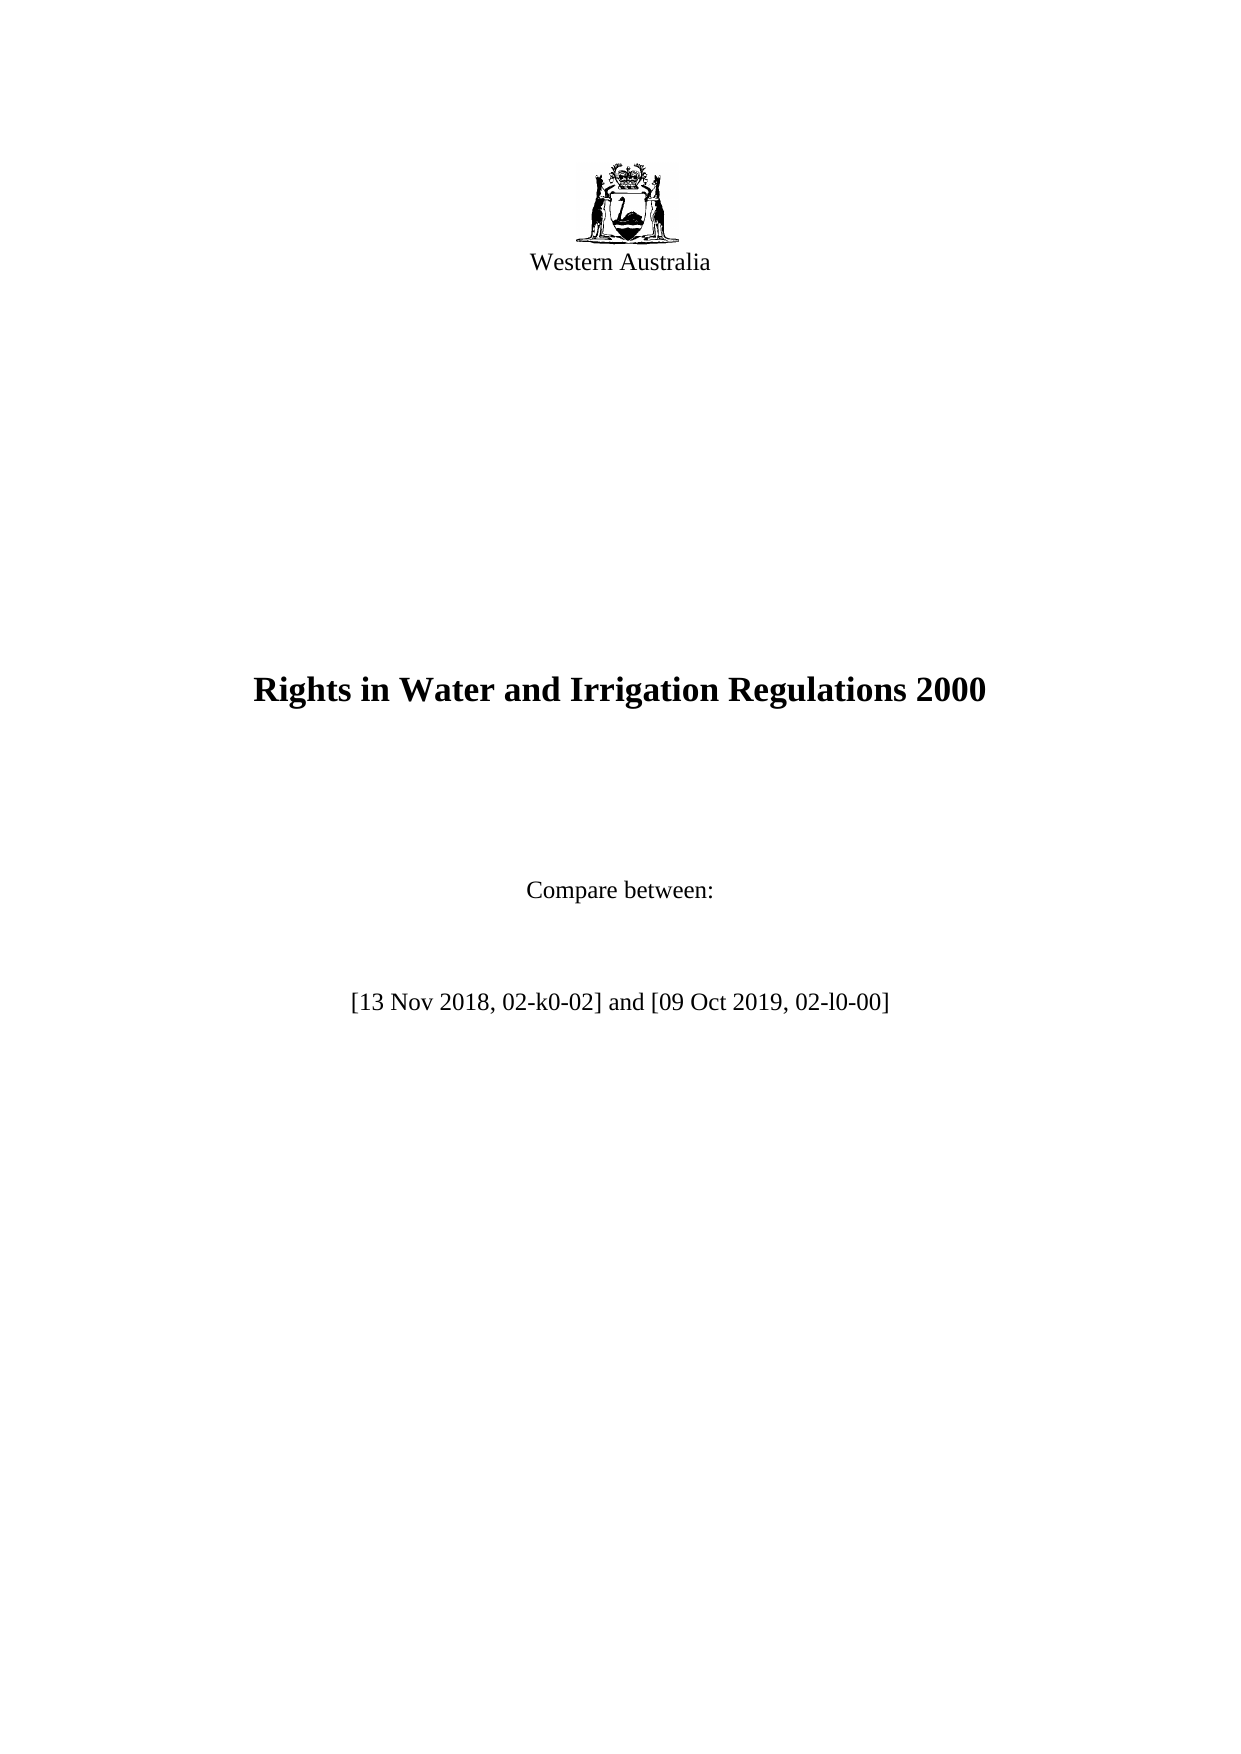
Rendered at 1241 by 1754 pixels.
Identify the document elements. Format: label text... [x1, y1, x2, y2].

text Western Australia [251, 247, 990, 276]
text [13 Nov 2018, 02-k0-02] and [09 Oct 2019, 02-l0-00] [251, 987, 990, 1016]
text Compare between: [251, 875, 990, 904]
picture [575, 162, 679, 246]
text Rights in Water and Irrigation Regulations 2000 [251, 668, 990, 709]
